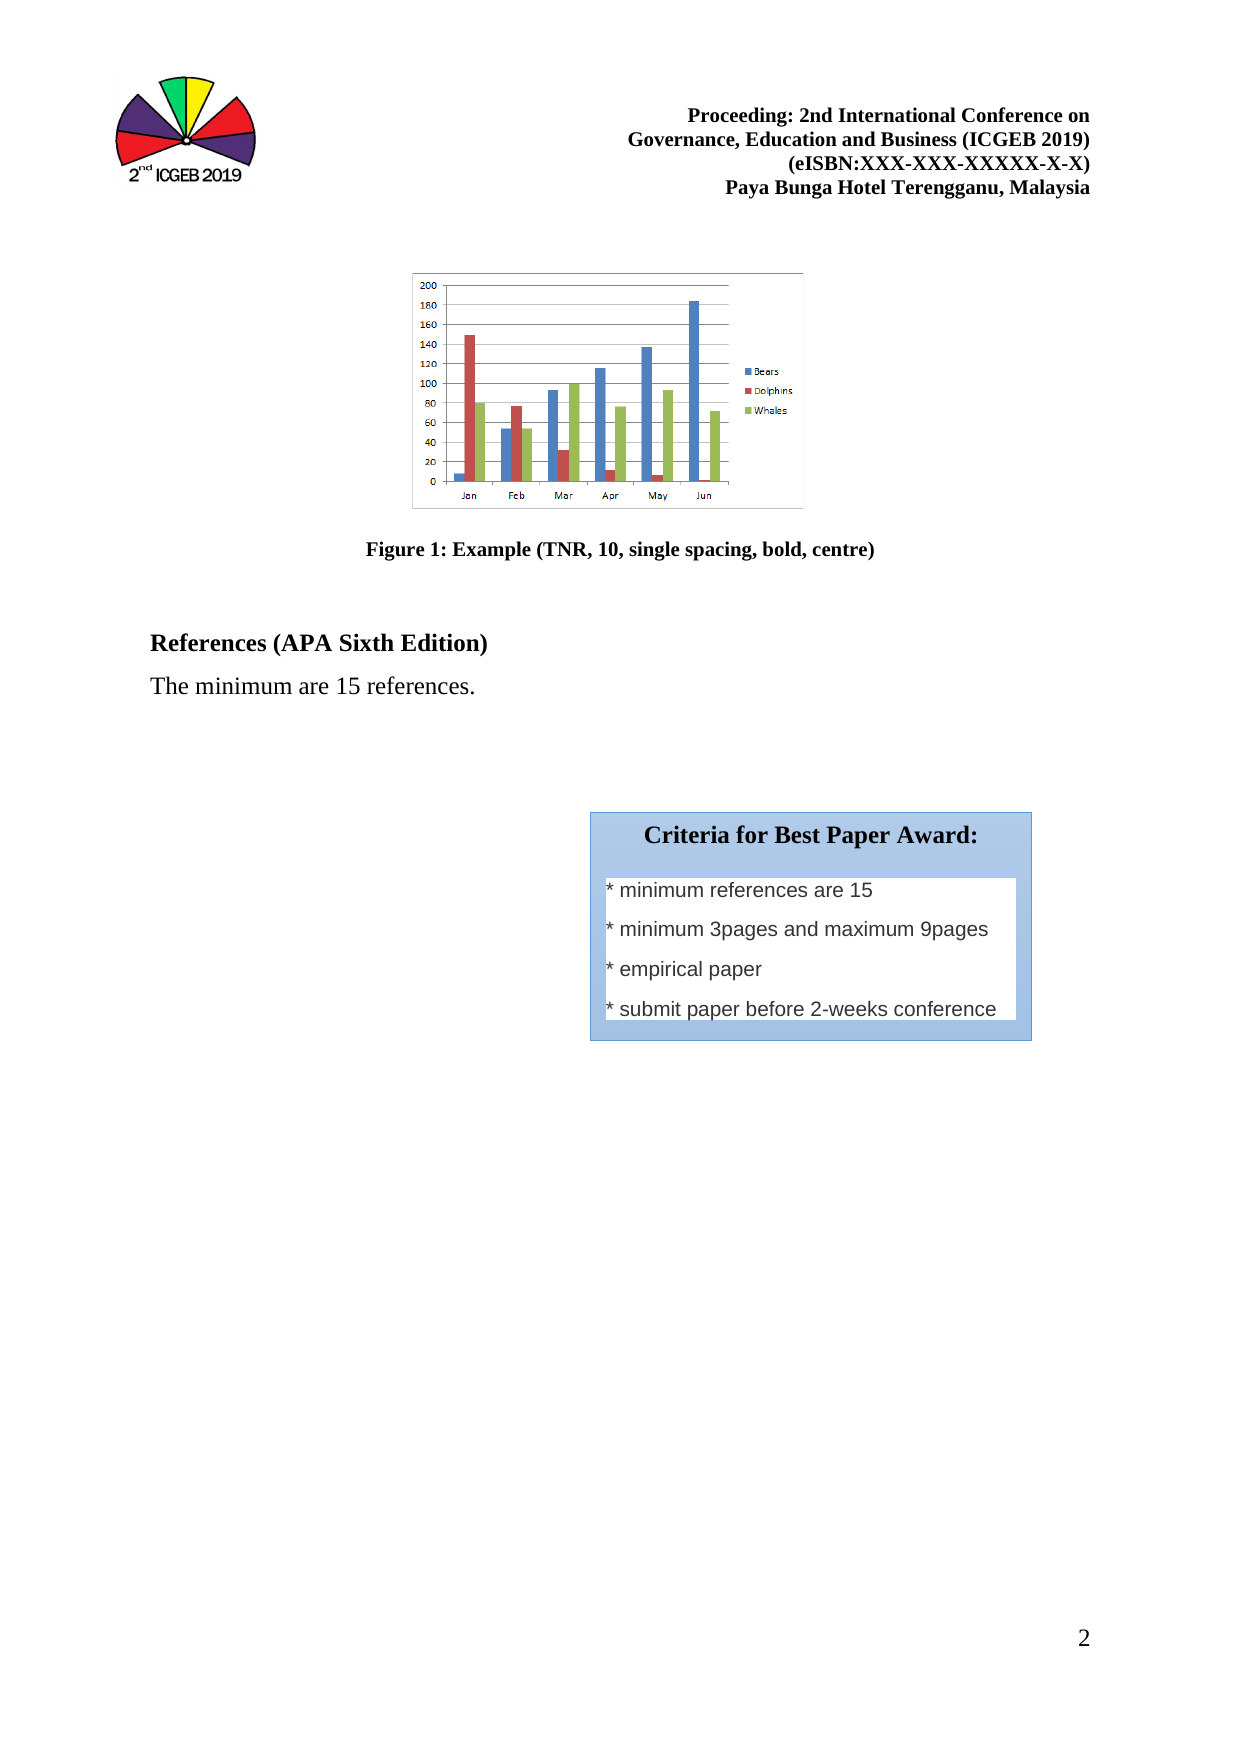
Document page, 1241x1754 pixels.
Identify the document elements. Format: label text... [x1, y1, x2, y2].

text Figure 1: Example (TNR, 10, single spacing, bold, centre) [150, 537, 1090, 561]
text The minimum are 15 references. [150, 671, 1090, 700]
text References (APA Sixth Edition) [150, 628, 1090, 657]
picture [412, 273, 804, 509]
picture [112, 71, 260, 188]
